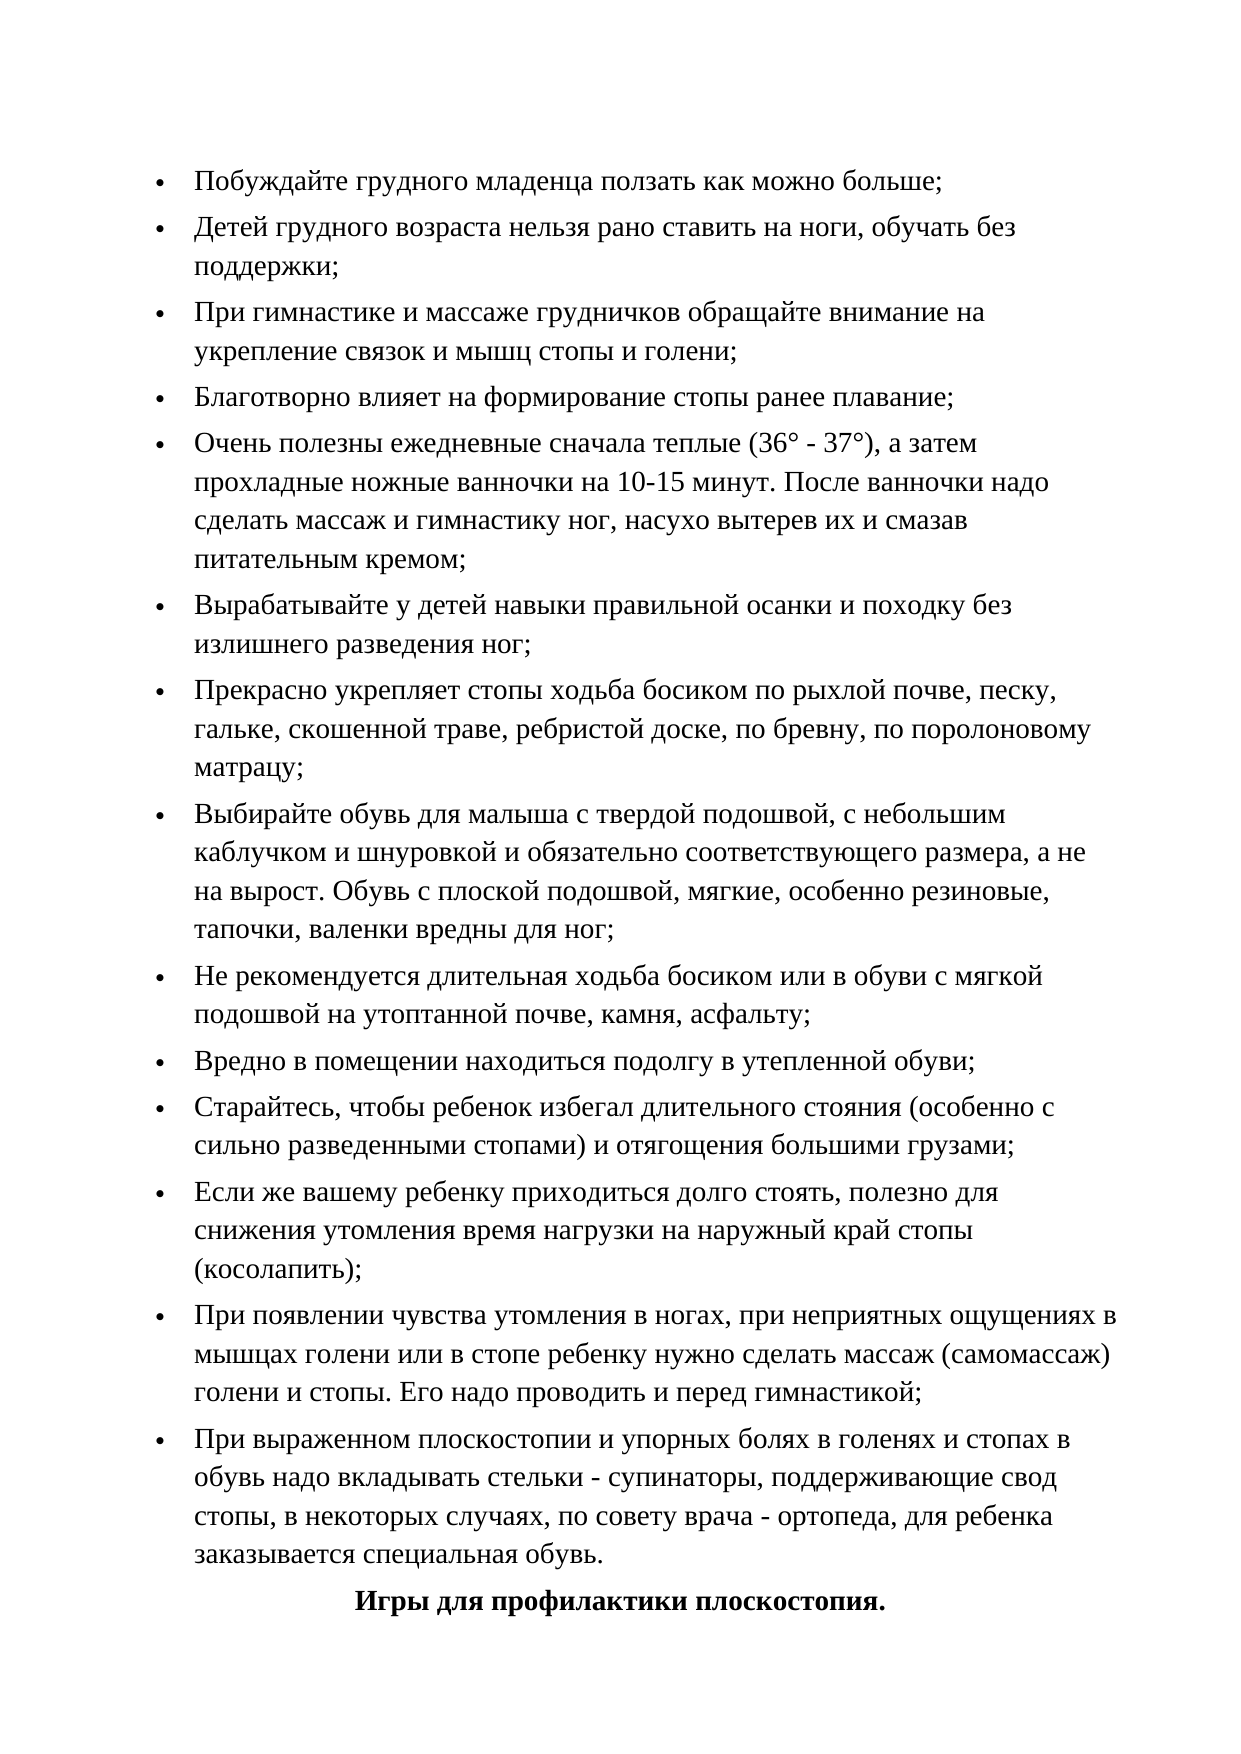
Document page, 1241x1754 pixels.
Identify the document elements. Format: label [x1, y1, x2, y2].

table_header [103, 118, 1137, 1636]
